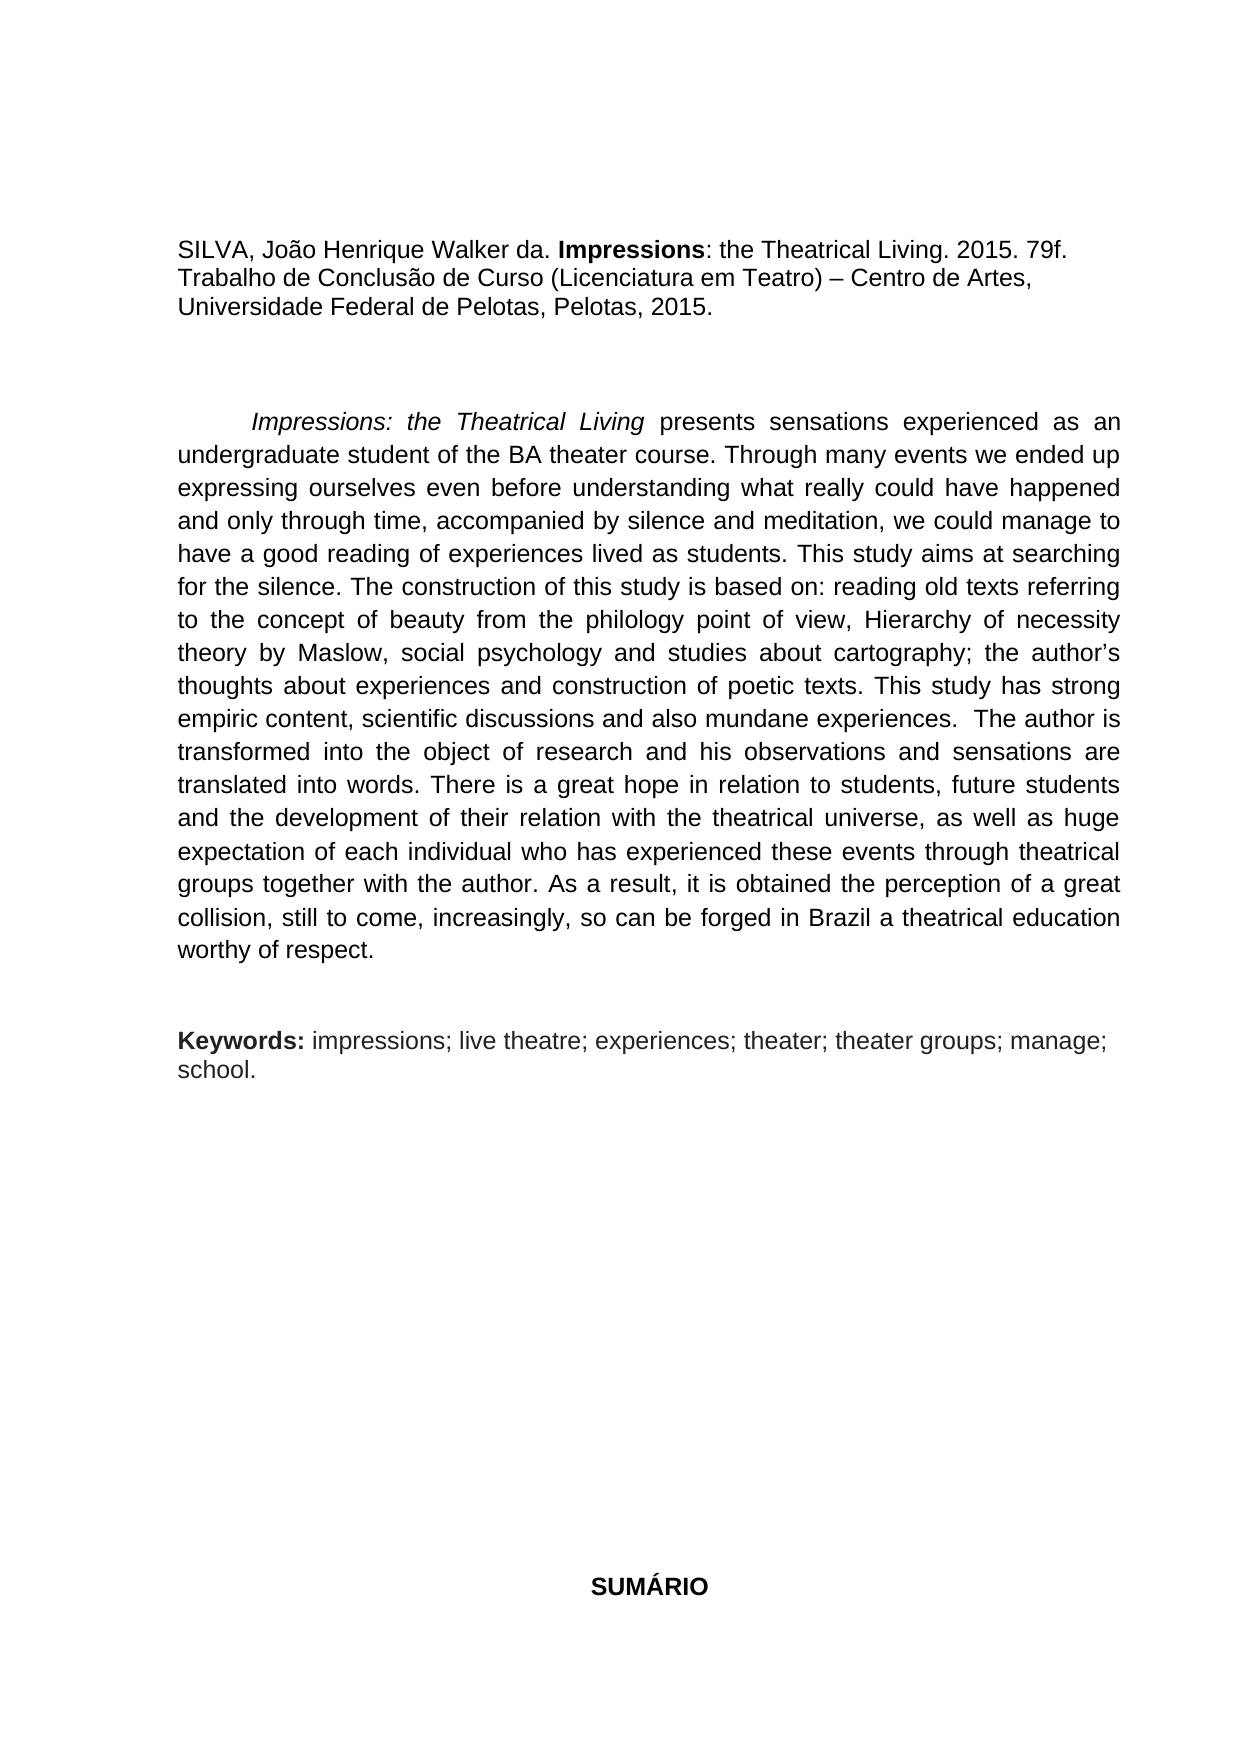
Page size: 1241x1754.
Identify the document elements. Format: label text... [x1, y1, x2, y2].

text SUMÁRIO [177, 1572, 1122, 1601]
text SILVA, João Henrique Walker da. Impressions: the Theatrical Living. 2015. 79f. Trabalho de Conclusão de Curso (Licenciatura em Teatro) – Centro de Artes, Universidade Federal de Pelotas, Pelotas, 2015. [177, 235, 1122, 321]
text Impressions: the Theatrical Living presents sensations experienced as an undergraduate student of the BA theater course. Through many events we ended up expressing ourselves even before understanding what really could have happened and only through time, accompanied by silence and meditation, we could manage to have a good reading of experiences lived as students. This study aims at searching for the silence. The construction of this study is based on: reading old texts referring to the concept of beauty from the philology point of view, Hierarchy of necessity theory by Maslow, social psychology and studies about cartography; the author’s thoughts about experiences and construction of poetic texts. This study has strong empiric content, scientific discussions and also mundane experiences. The author is transformed into the object of research and his observations and sensations are translated into words. There is a great hope in relation to students, future students and the development of their relation with the theatrical universe, as well as huge expectation of each individual who has experienced these events through theatrical groups together with the author. As a result, it is obtained the perception of a great collision, still to come, increasingly, so can be forged in Brazil a theatrical education worthy of respect. [177, 407, 1122, 964]
text Keywords: impressions; live theatre; experiences; theater; theater groups; manage; school. [177, 1026, 1122, 1083]
